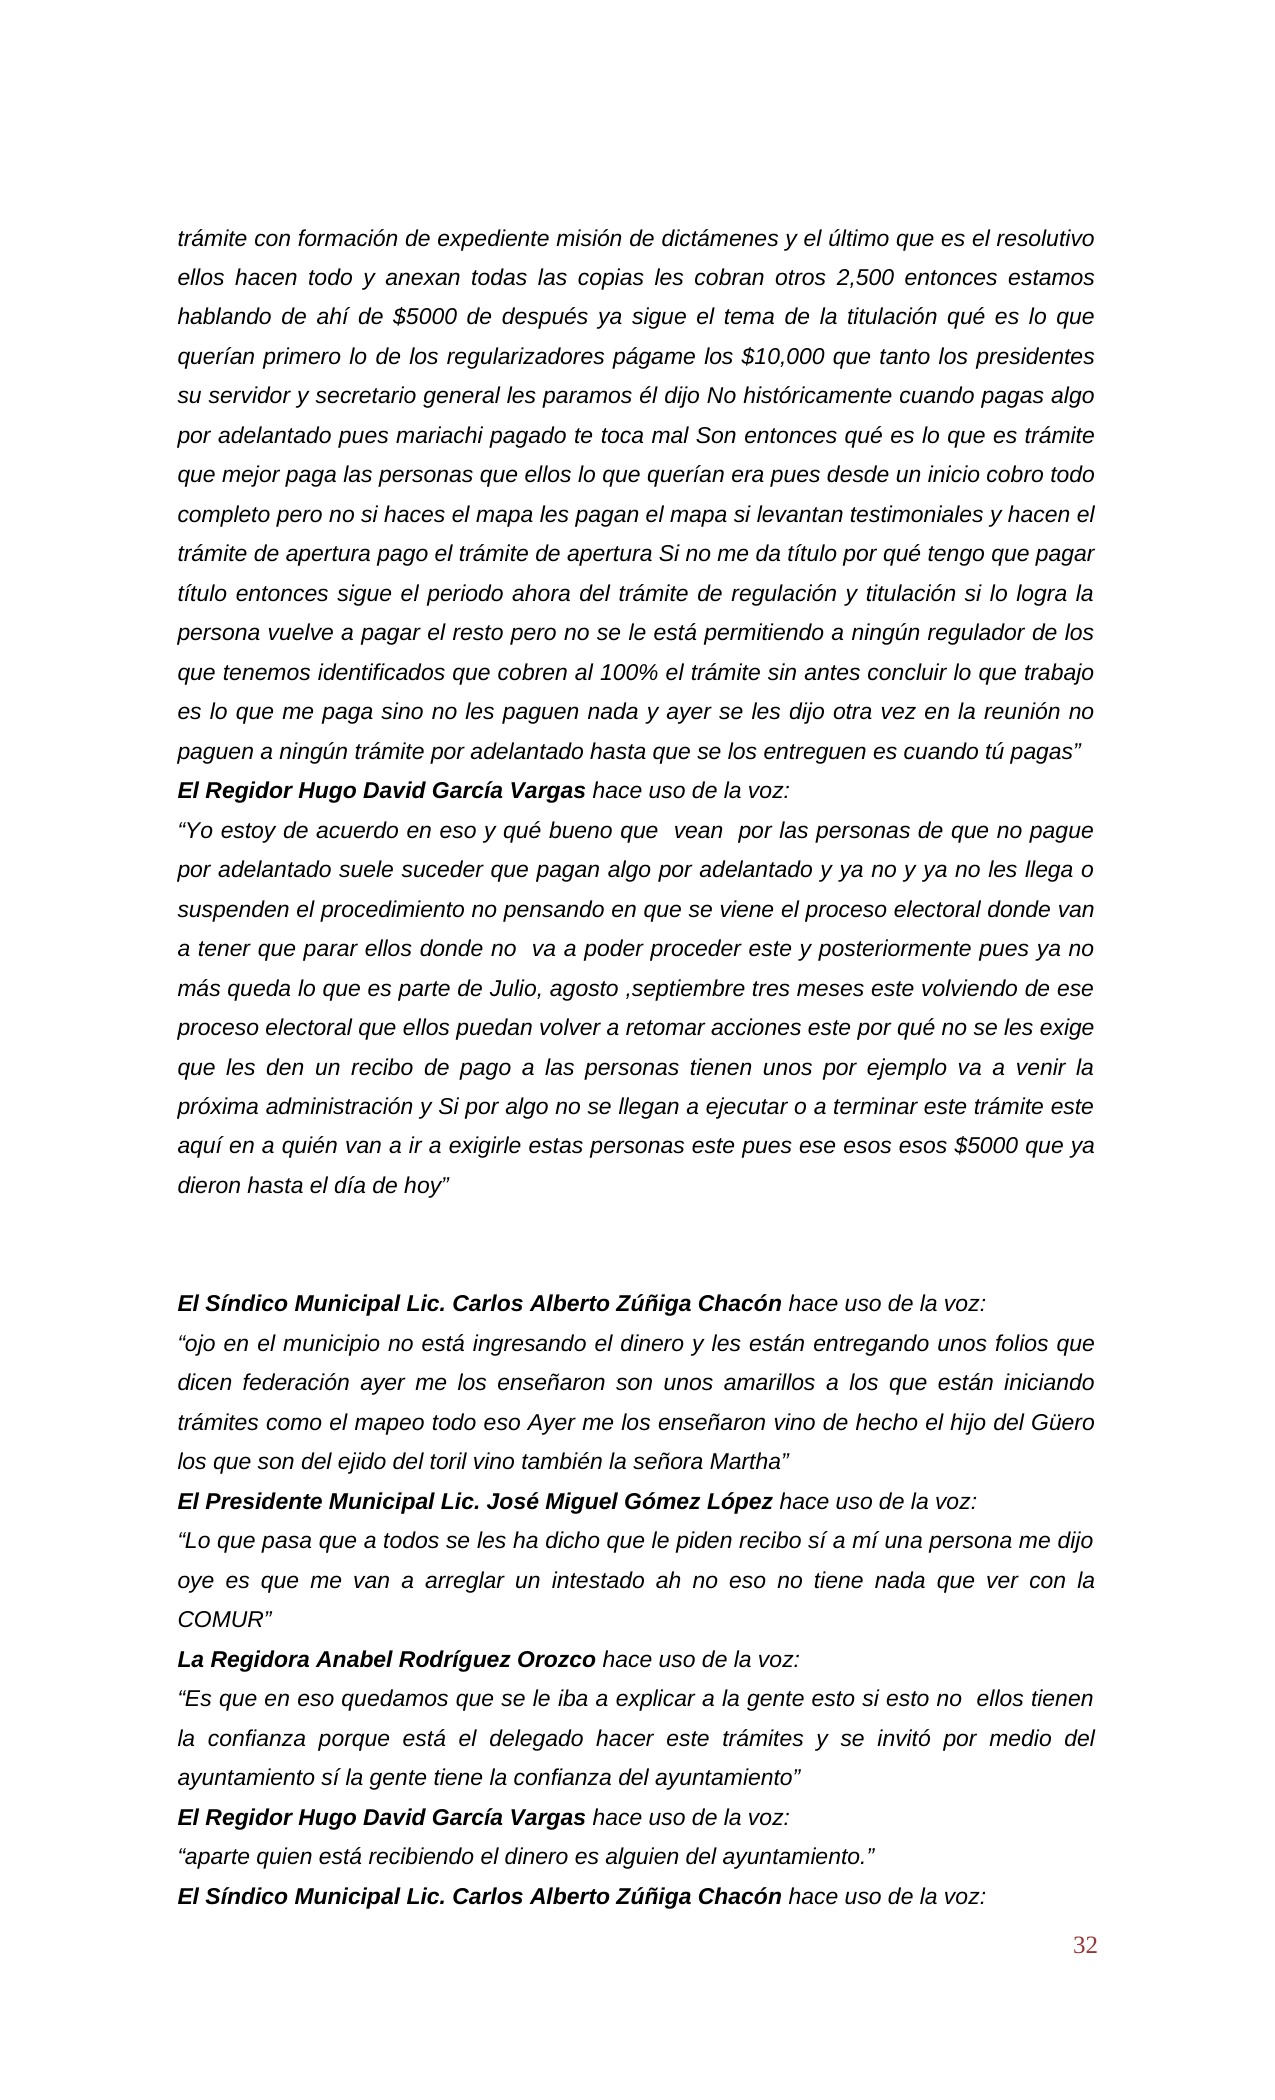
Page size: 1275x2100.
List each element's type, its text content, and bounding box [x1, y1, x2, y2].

text “aparte quien está recibiendo el dinero es alguien del ayuntamiento.” [177, 1843, 1098, 1869]
text El Regidor Hugo David García Vargas hace uso de la voz: [177, 777, 1098, 803]
text El Síndico Municipal Lic. Carlos Alberto Zúñiga Chacón hace uso de la voz: [177, 1290, 1098, 1317]
text “Yo estoy de acuerdo en eso y qué bueno que vean por las personas de que no pague por adelantado suele suceder que pagan algo por adelantado y ya no y ya no les llega o suspenden el procedimiento no pensando en que se viene el proceso electoral donde van a tener que parar ellos donde no va a poder proceder este y posteriormente pues ya no más queda lo que es parte de Julio, agosto ,septiembre tres meses este volviendo de ese proceso electoral que ellos puedan volver a retomar acciones este por qué no se les exige que les den un recibo de pago a las personas tienen unos por ejemplo va a venir la próxima administración y Si por algo no se llegan a ejecutar o a terminar este trámite este aquí en a quién van a ir a exigirle estas personas este pues ese esos esos $5000 que ya dieron hasta el día de hoy” [177, 817, 1098, 1198]
text El Regidor Hugo David García Vargas hace uso de la voz: [177, 1804, 1098, 1830]
text La Regidora Anabel Rodríguez Orozco hace uso de la voz: [177, 1646, 1098, 1672]
text El Presidente Municipal Lic. José Miguel Gómez López hace uso de la voz: [177, 1488, 1098, 1514]
text El Síndico Municipal Lic. Carlos Alberto Zúñiga Chacón hace uso de la voz: [177, 1883, 1098, 1909]
text “Lo que pasa que a todos se les ha dicho que le piden recibo sí a mí una persona me dijo oye es que me van a arreglar un intestado ah no eso no tiene nada que ver con la COMUR” [177, 1527, 1098, 1633]
text “Es que en eso quedamos que se le iba a explicar a la gente esto si esto no ellos tienen la confianza porque está el delegado hacer este trámites y se invitó por medio del ayuntamiento sí la gente tiene la confianza del ayuntamiento” [177, 1685, 1098, 1791]
text “ojo en el municipio no está ingresando el dinero y les están entregando unos folios que dicen federación ayer me los enseñaron son unos amarillos a los que están iniciando trámites como el mapeo todo eso Ayer me los enseñaron vino de hecho el hijo del Güero los que son del ejido del toril vino también la señora Martha” [177, 1330, 1098, 1475]
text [177, 224, 1098, 764]
